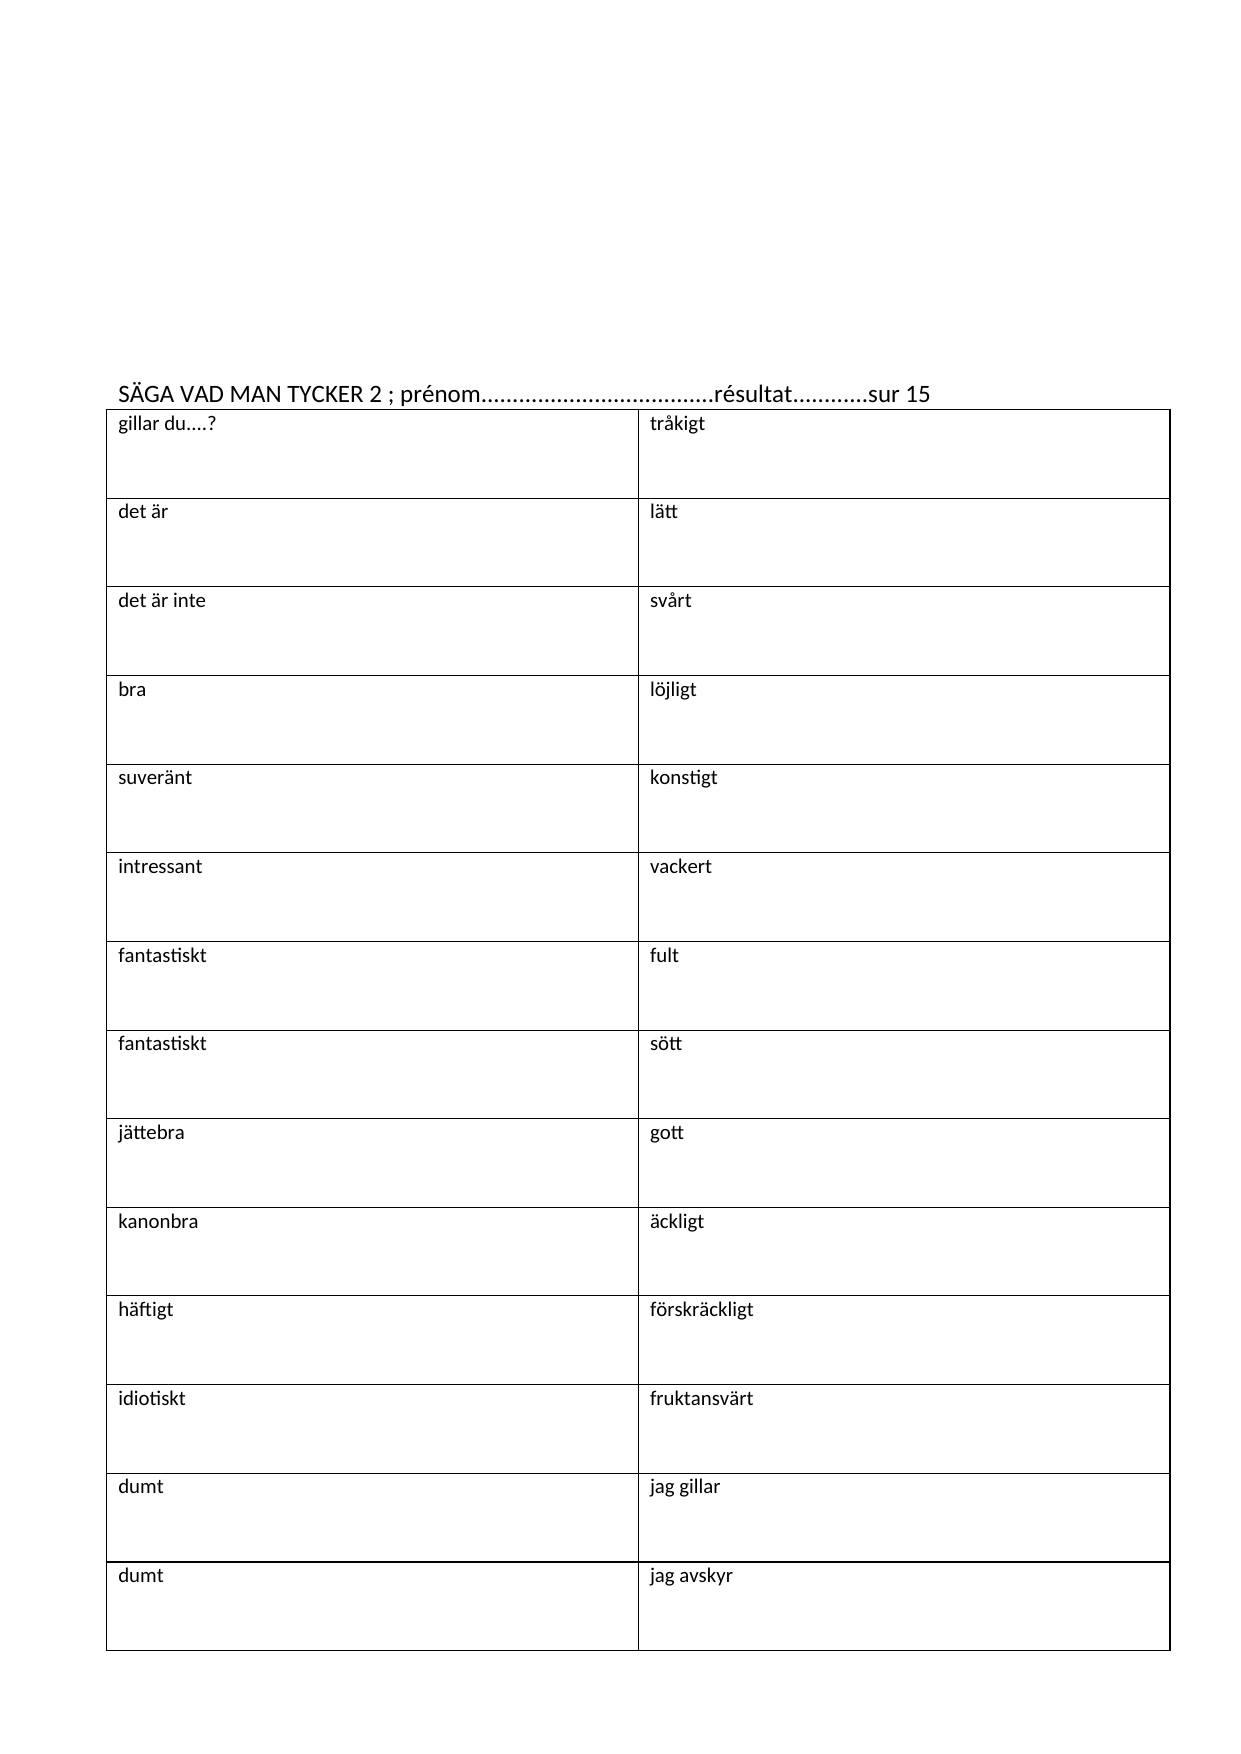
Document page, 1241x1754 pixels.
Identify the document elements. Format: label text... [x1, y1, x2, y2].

table_cell intressant [107, 853, 638, 941]
table_cell äckligt [639, 1208, 1169, 1295]
table_cell häftigt [107, 1296, 638, 1384]
table_cell gott [639, 1119, 1169, 1207]
table_cell idiotiskt [107, 1385, 638, 1473]
table_cell jag gillar [639, 1474, 1169, 1561]
table_cell fult [639, 942, 1169, 1029]
table_cell dumt [107, 1474, 638, 1561]
table_cell fantastiskt [107, 1031, 638, 1118]
table_cell fruktansvärt [639, 1385, 1169, 1473]
table_cell jag avskyr [639, 1563, 1169, 1650]
table_cell vackert [639, 853, 1169, 941]
table_cell löjligt [639, 676, 1169, 763]
table_header tråkigt [639, 410, 1169, 498]
table_cell bra [107, 676, 638, 763]
table_cell förskräckligt [639, 1296, 1169, 1384]
table_cell dumt [107, 1563, 638, 1650]
table_cell jättebra [107, 1119, 638, 1207]
text SÄGA VAD MAN TYCKER 2 ; prénom.....................................résultat............sur 15 [118, 378, 1199, 409]
table_cell fantastiskt [107, 942, 638, 1029]
table_cell lätt [639, 499, 1169, 586]
table_cell det är inte [107, 587, 638, 675]
table_cell kanonbra [107, 1208, 638, 1295]
table_cell suveränt [107, 765, 638, 852]
table_cell det är [107, 499, 638, 586]
table_cell svårt [639, 587, 1169, 675]
table_cell sött [639, 1031, 1169, 1118]
table_cell konstigt [639, 765, 1169, 852]
table_header gillar du....? [107, 410, 638, 498]
